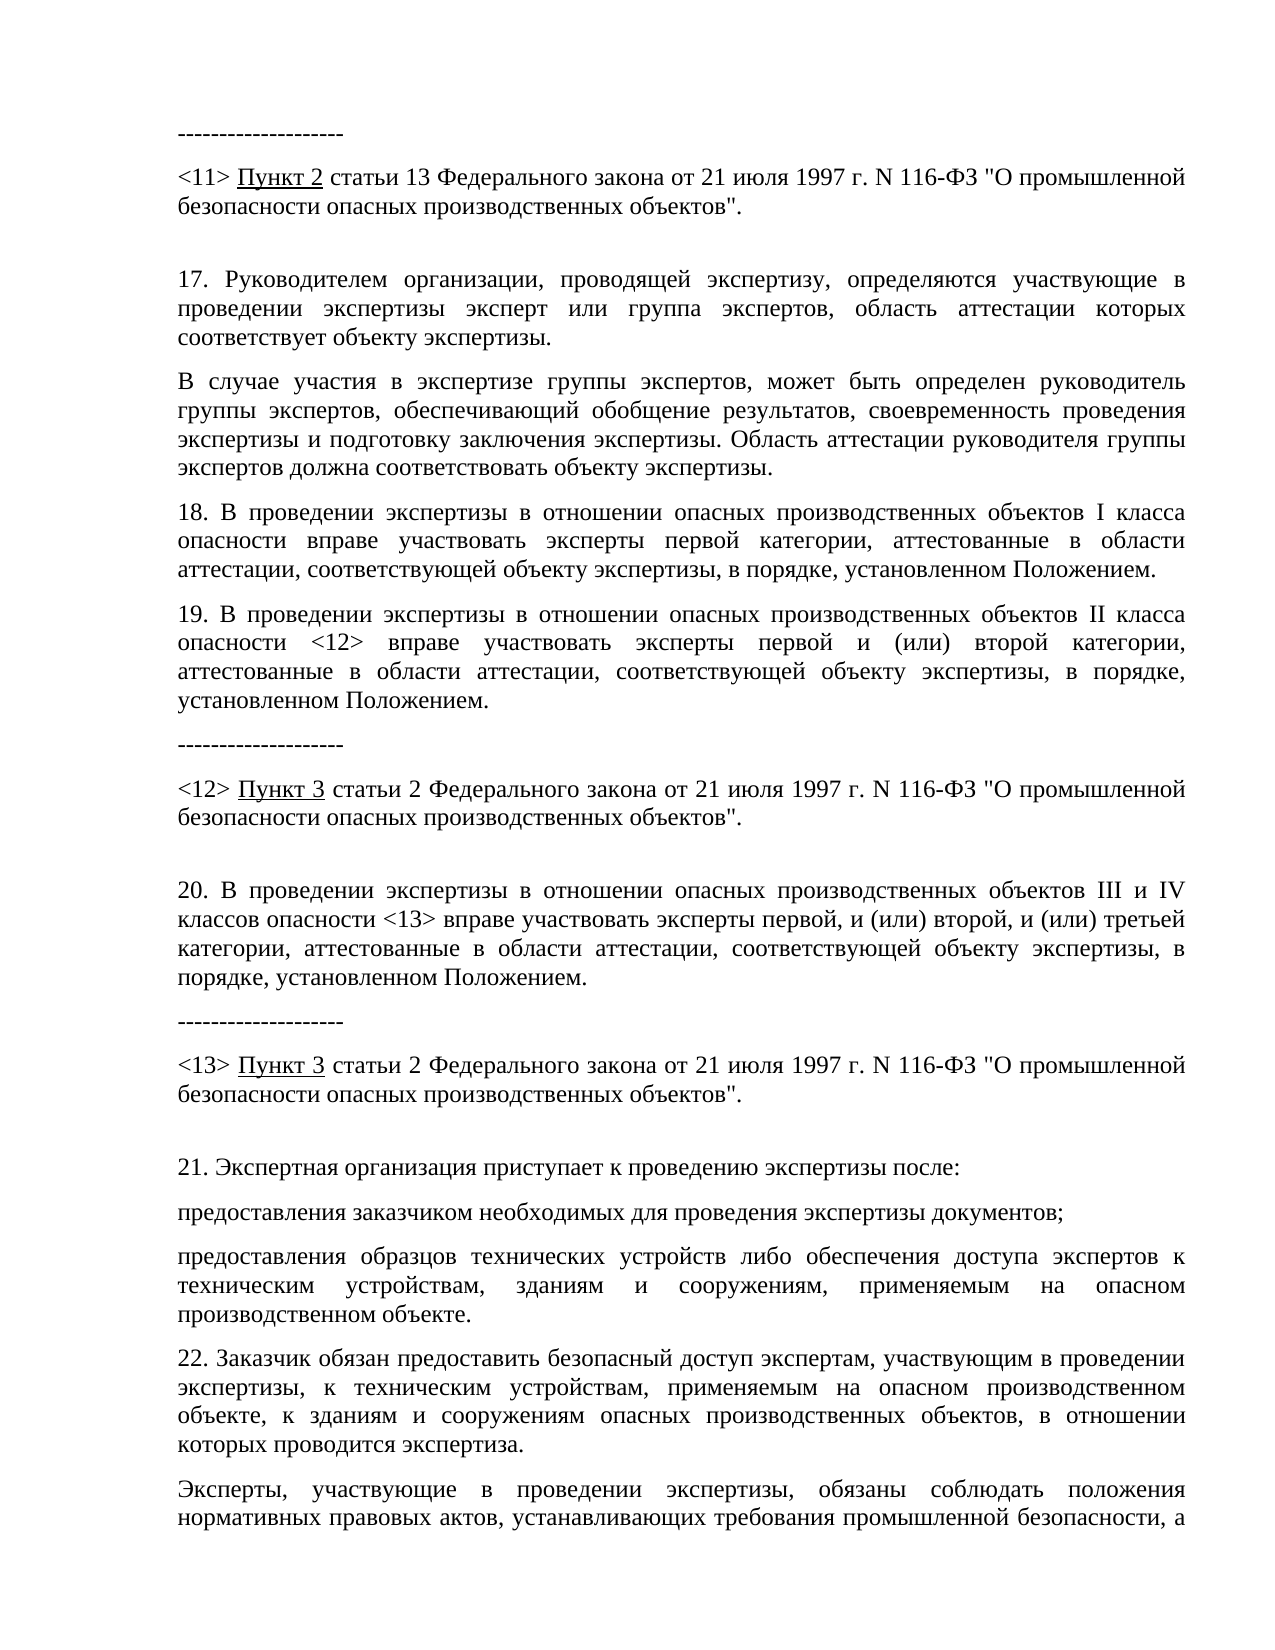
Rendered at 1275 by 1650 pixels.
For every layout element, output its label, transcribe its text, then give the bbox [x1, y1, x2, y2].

text предоставления образцов технических устройств либо обеспечения доступа экспертов к техническим устройствам, зданиям и сооружениям, применяемым на опасном производственном объекте. [177, 1241, 1186, 1327]
text 22. Заказчик обязан предоставить безопасный доступ экспертам, участвующим в проведении экспертизы, к техническим устройствам, применяемым на опасном производственном объекте, к зданиям и сооружениям опасных производственных объектов, в отношении которых проводится экспертиза. [177, 1343, 1186, 1458]
text <12> Пункт 3 статьи 2 Федерального закона от 21 июля 1997 г. N 116-ФЗ "О промышленной безопасности опасных производственных объектов". [177, 774, 1186, 831]
text <11> Пункт 2 статьи 13 Федерального закона от 21 июля 1997 г. N 116-ФЗ "О промышленной безопасности опасных производственных объектов". [177, 162, 1186, 220]
text В случае участия в экспертизе группы экспертов, может быть определен руководитель группы экспертов, обеспечивающий обобщение результатов, своевременность проведения экспертизы и подготовку заключения экспертизы. Область аттестации руководителя группы экспертов должна соответствовать объекту экспертизы. [177, 366, 1186, 481]
text <13> Пункт 3 статьи 2 Федерального закона от 21 июля 1997 г. N 116-ФЗ "О промышленной безопасности опасных производственных объектов". [177, 1051, 1186, 1108]
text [177, 1474, 1186, 1531]
text 19. В проведении экспертизы в отношении опасных производственных объектов II класса опасности <12> вправе участвовать эксперты первой и (или) второй категории, аттестованные в области аттестации, соответствующей объекту экспертизы, в порядке, установленном Положением. [177, 599, 1186, 714]
text 18. В проведении экспертизы в отношении опасных производственных объектов I класса опасности вправе участвовать эксперты первой категории, аттестованные в области аттестации, соответствующей объекту экспертизы, в порядке, установленном Положением. [177, 497, 1186, 583]
text -------------------- [177, 1006, 1186, 1035]
text -------------------- [177, 729, 1186, 758]
text 21. Экспертная организация приступает к проведению экспертизы после: [177, 1152, 1186, 1181]
text предоставления заказчиком необходимых для проведения экспертизы документов; [177, 1197, 1186, 1226]
text -------------------- [177, 118, 1186, 147]
text 17. Руководителем организации, проводящей экспертизу, определяются участвующие в проведении экспертизы эксперт или группа экспертов, область аттестации которых соответствует объекту экспертизы. [177, 264, 1186, 351]
text 20. В проведении экспертизы в отношении опасных производственных объектов III и IV классов опасности <13> вправе участвовать эксперты первой, и (или) второй, и (или) третьей категории, аттестованные в области аттестации, соответствующей объекту экспертизы, в порядке, установленном Положением. [177, 876, 1186, 991]
